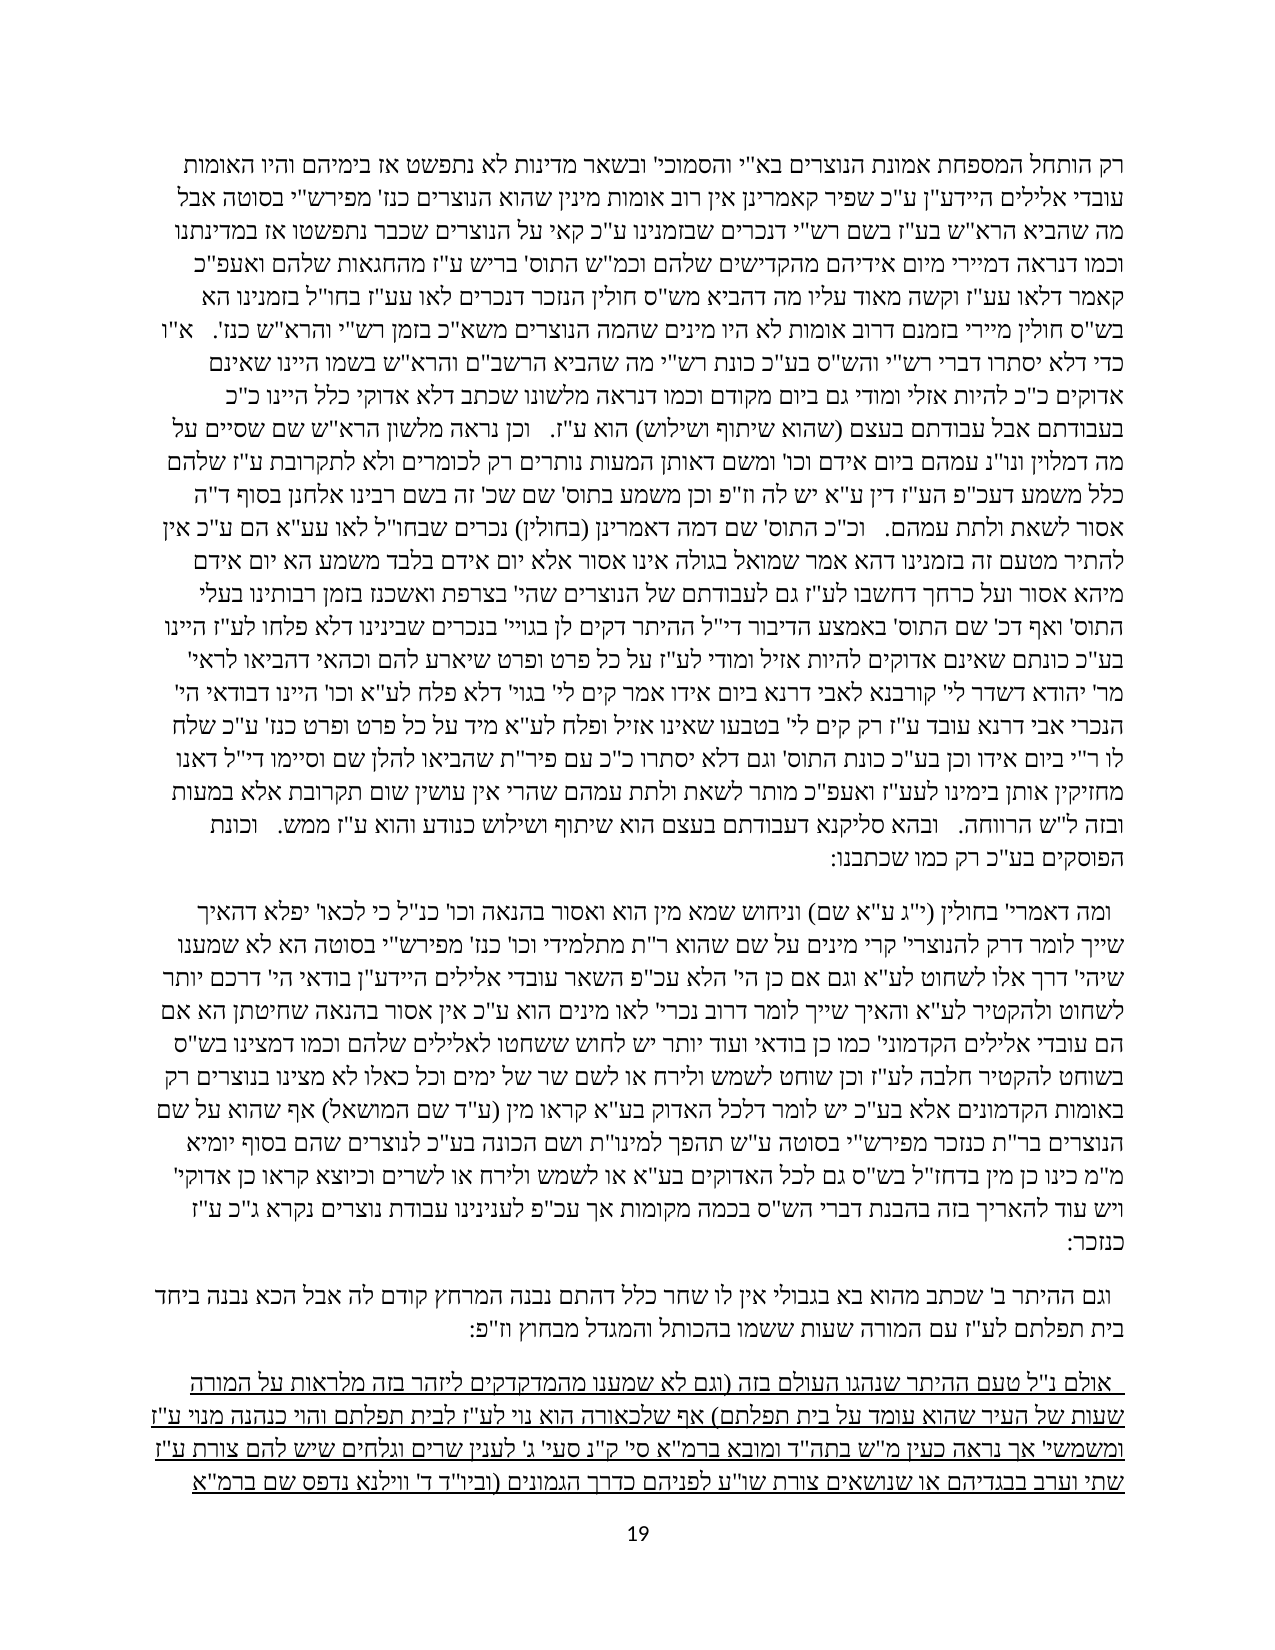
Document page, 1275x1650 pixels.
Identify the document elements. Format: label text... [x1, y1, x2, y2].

text וגם ההיתר ב' שכתב מהוא בא בגבולי אין לו שחר כלל דהתם נבנה המרחץ קודם לה אבל הכא נבנה ביחד בית תפלתם לע"ז עם המורה שעות ששמו בהכותל והמגדל מבחוץ וז"פ: [150, 1281, 1125, 1343]
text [150, 150, 1125, 872]
text ומה דאמרי' בחולין (י"ג ע"א שם) וניחוש שמא מין הוא ואסור בהנאה וכו' כנ"ל כי לכאו' יפלא דהאיך שייך לומר דרק להנוצרי' קרי מינים על שם שהוא ר"ת מתלמידי וכו' כנז' מפירש"י בסוטה הא לא שמענו שיהי' דרך אלו לשחוט לע"א וגם אם כן הי' הלא עכ"פ השאר עובדי אלילים היידע"ן בודאי הי' דרכם יותר לשחוט ולהקטיר לע"א והאיך שייך לומר דרוב נכרי' לאו מינים הוא ע"כ אין אסור בהנאה שחיטתן הא אם הם עובדי אלילים הקדמוני' כמו כן בודאי ועוד יותר יש לחוש ששחטו לאלילים שלהם וכמו דמצינו בש"ס בשוחט להקטיר חלבה לע"ז וכן שוחט לשמש ולירח או לשם שר של ימים וכל כאלו לא מצינו בנוצרים רק באומות הקדמונים אלא בע"כ יש לומר דלכל האדוק בע"א קראו מין (ע"ד שם המושאל) אף שהוא על שם הנוצרים בר"ת כנזכר מפירש"י בסוטה ע"ש תהפך למינו"ת ושם הכונה בע"כ לנוצרים שהם בסוף יומיא מ"מ כינו כן מין בדחז"ל בש"ס גם לכל האדוקים בע"א או לשמש ולירח או לשרים וכיוצא קראו כן אדוקי' ויש עוד להאריך בזה בהבנת דברי הש"ס בכמה מקומות אך עכ"פ לענינינו עבודת נוצרים נקרא ג"כ ע"ז כנזכר: [150, 897, 1125, 1256]
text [150, 1427, 1125, 1496]
